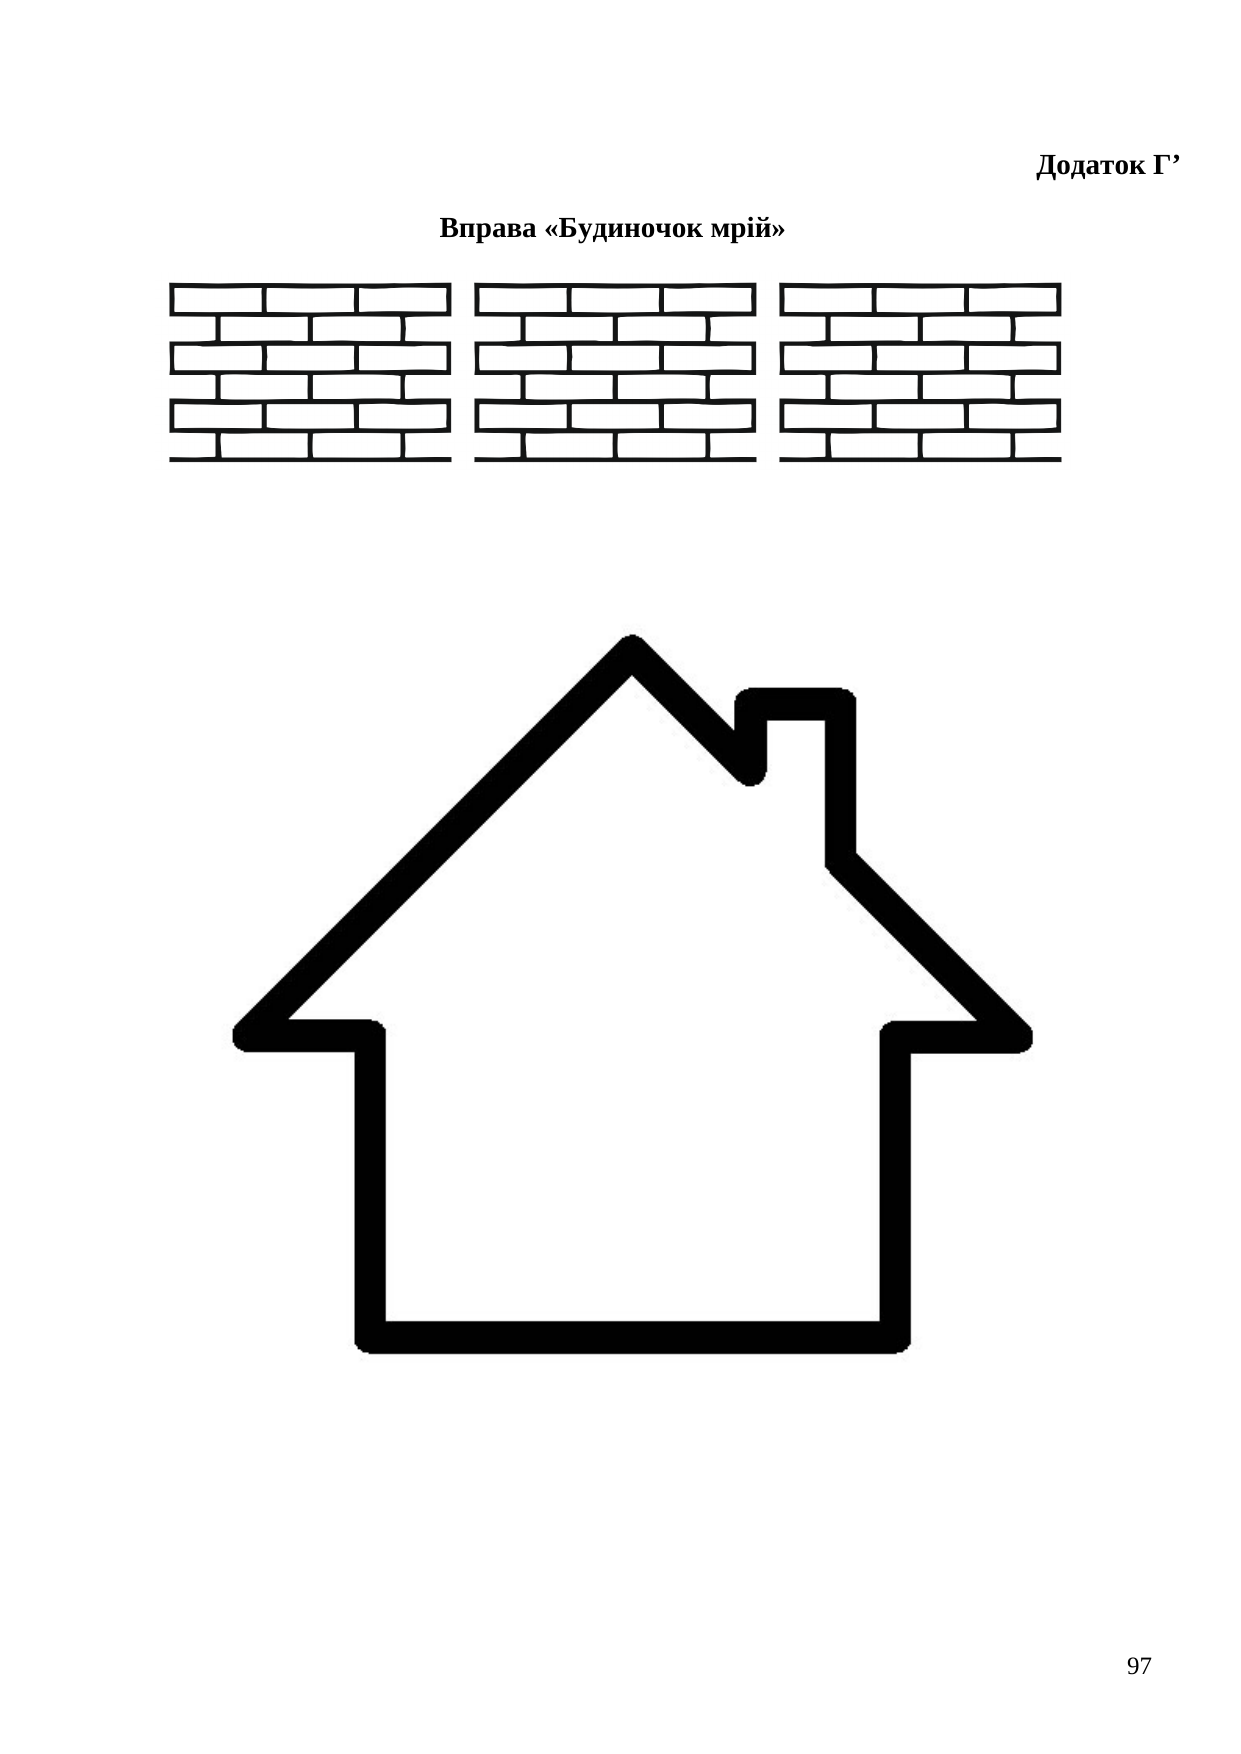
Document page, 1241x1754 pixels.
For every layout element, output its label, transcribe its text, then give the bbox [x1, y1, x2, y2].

picture [218, 613, 1048, 1380]
text Вправа «Будиночок мрій» [44, 210, 1181, 243]
picture [155, 272, 1071, 470]
text Додаток Г’ [44, 147, 1181, 181]
